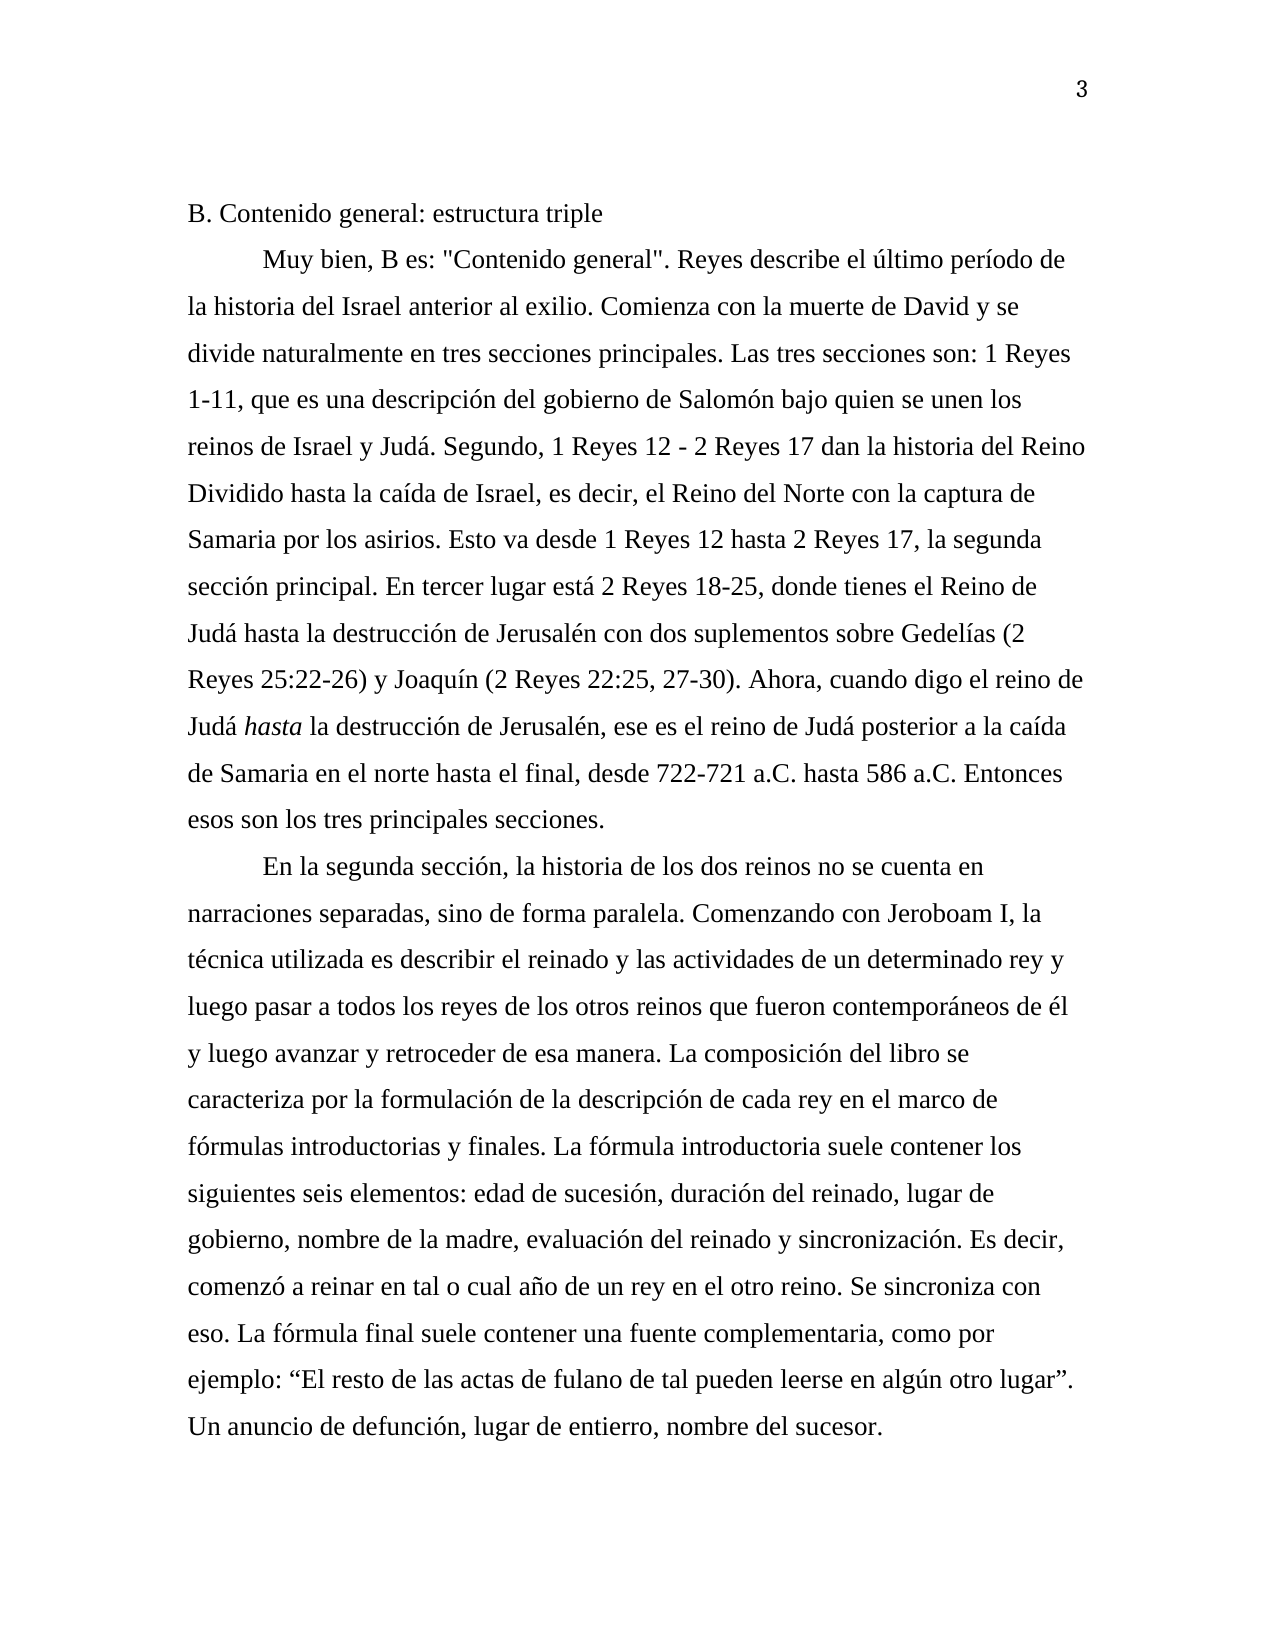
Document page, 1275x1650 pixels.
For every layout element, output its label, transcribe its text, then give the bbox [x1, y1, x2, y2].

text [187, 850, 1087, 1488]
text Muy bien, B es: "Contenido general". Reyes describe el último período de la historia del Israel anterior al exilio. Comienza con la muerte de David y se divide naturalmente en tres secciones principales. Las tres secciones son: 1 Reyes 1-11, que es una descripción del gobierno de Salomón bajo quien se unen los reinos de Israel y Judá. Segundo, 1 Reyes 12 - 2 Reyes 17 dan la historia del Reino Dividido hasta la caída de Israel, es decir, el Reino del Norte con la captura de Samaria por los asirios. Esto va desde 1 Reyes 12 hasta 2 Reyes 17, la segunda sección principal. En tercer lugar está 2 Reyes 18-25, donde tienes el Reino de Judá hasta la destrucción de Jerusalén con dos suplementos sobre Gedelías (2 Reyes 25:22-26) y Joaquín (2 Reyes 22:25, 27-30). Ahora, cuando digo el reino de Judá hasta la destrucción de Jerusalén, ese es el reino de Judá posterior a la caída de Samaria en el norte hasta el final, desde 722-721 a.C. hasta 586 a.C. Entonces esos son los tres principales secciones. [187, 243, 1087, 834]
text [187, 150, 1087, 228]
